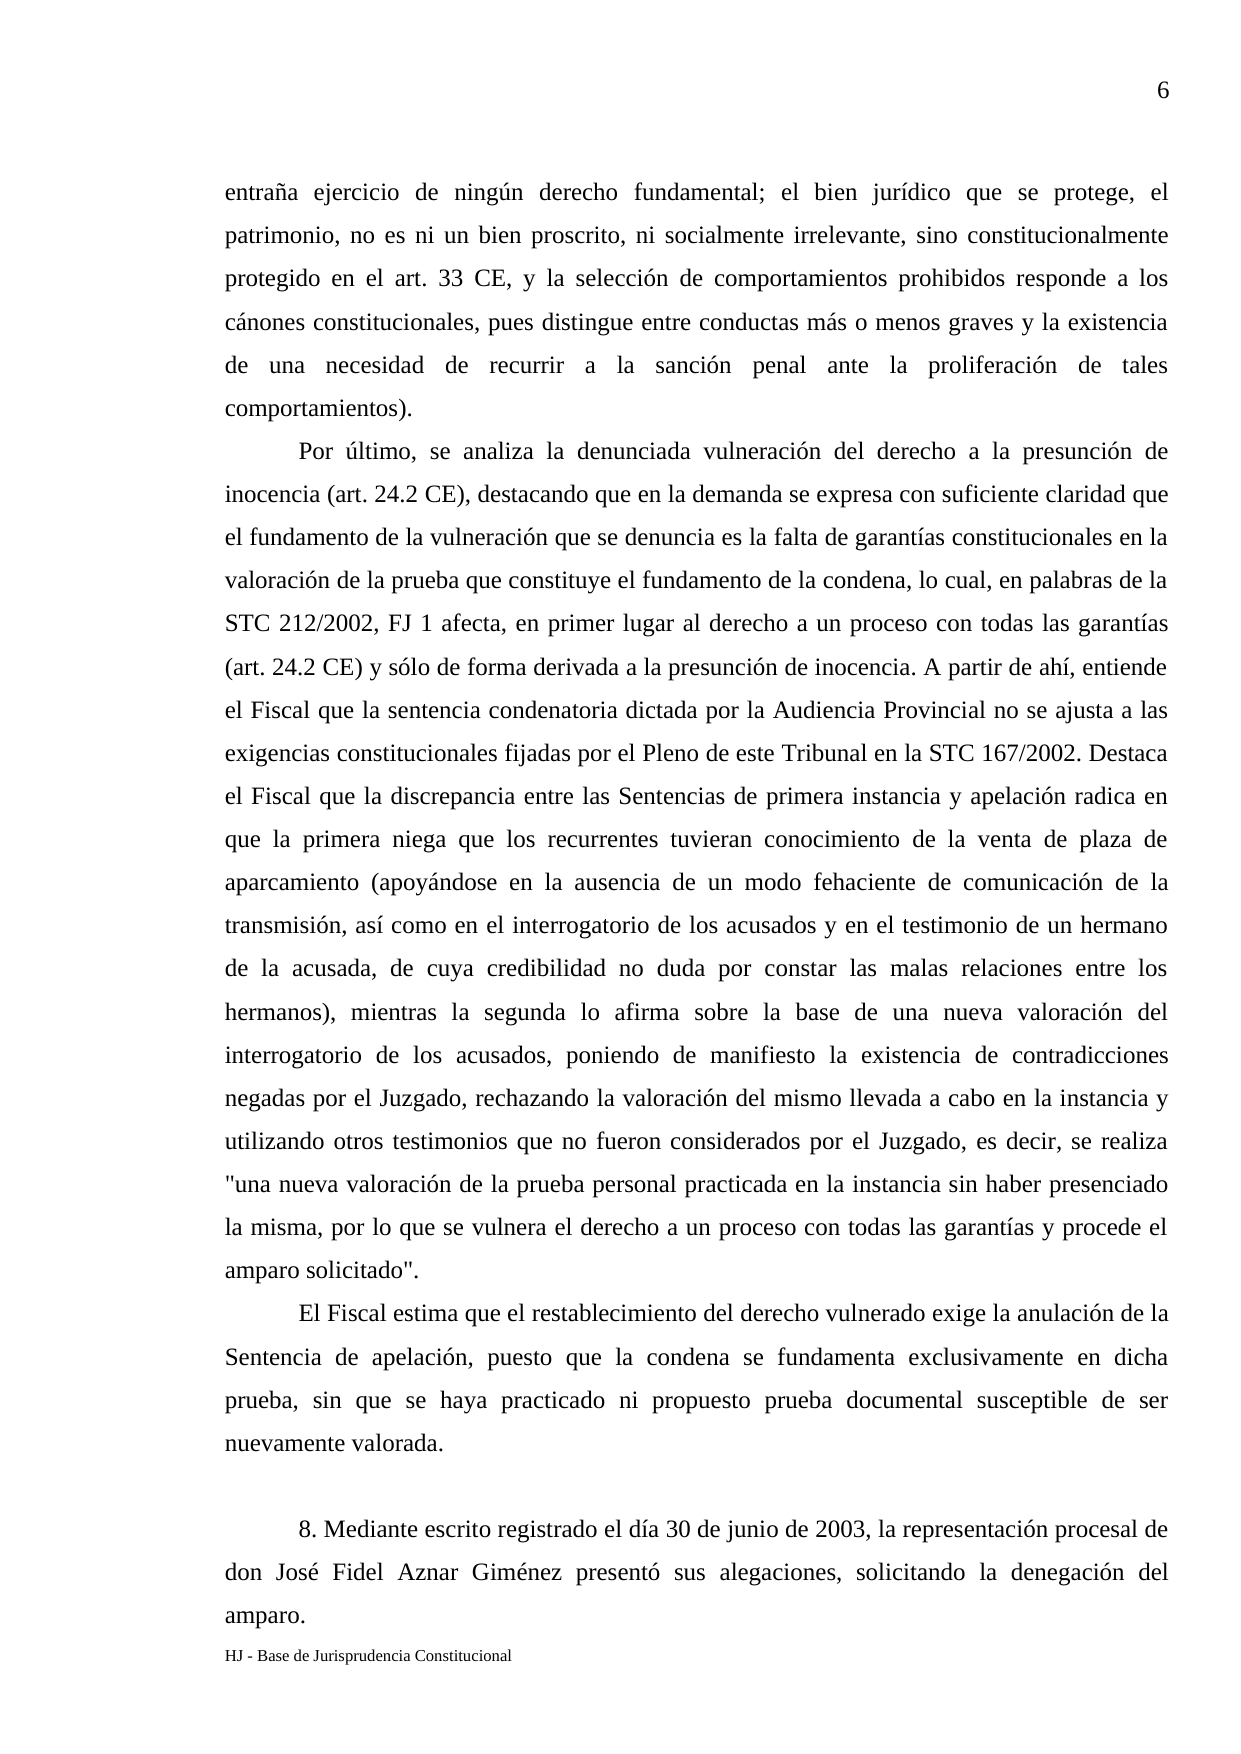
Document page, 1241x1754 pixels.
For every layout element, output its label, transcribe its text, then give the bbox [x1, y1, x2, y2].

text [224, 177, 1169, 422]
text 8. Mediante escrito registrado el día 30 de junio de 2003, la representación procesal de don José Fidel Aznar Giménez presentó sus alegaciones, solicitando la denegación del amparo. [224, 1514, 1169, 1629]
text El Fiscal estima que el restablecimiento del derecho vulnerado exige la anulación de la Sentencia de apelación, puesto que la condena se fundamenta exclusivamente en dicha prueba, sin que se haya practicado ni propuesto prueba documental susceptible de ser nuevamente valorada. [224, 1298, 1169, 1457]
text Por último, se analiza la denunciada vulneración del derecho a la presunción de inocencia (art. 24.2 CE), destacando que en la demanda se expresa con suficiente claridad que el fundamento de la vulneración que se denuncia es la falta de garantías constitucionales en la valoración de la prueba que constituye el fundamento de la condena, lo cual, en palabras de la STC 212/2002, FJ 1 afecta, en primer lugar al derecho a un proceso con todas las garantías (art. 24.2 CE) y sólo de forma derivada a la presunción de inocencia. A partir de ahí, entiende el Fiscal que la sentencia condenatoria dictada por la Audiencia Provincial no se ajusta a las exigencias constitucionales fijadas por el Pleno de este Tribunal en la STC 167/2002. Destaca el Fiscal que la discrepancia entre las Sentencias de primera instancia y apelación radica en que la primera niega que los recurrentes tuvieran conocimiento de la venta de plaza de aparcamiento (apoyándose en la ausencia de un modo fehaciente de comunicación de la transmisión, así como en el interrogatorio de los acusados y en el testimonio de un hermano de la acusada, de cuya credibilidad no duda por constar las malas relaciones entre los hermanos), mientras la segunda lo afirma sobre la base de una nueva valoración del interrogatorio de los acusados, poniendo de manifiesto la existencia de contradicciones negadas por el Juzgado, rechazando la valoración del mismo llevada a cabo en la instancia y utilizando otros testimonios que no fueron considerados por el Juzgado, es decir, se realiza "una nueva valoración de la prueba personal practicada en la instancia sin haber presenciado la misma, por lo que se vulnera el derecho a un proceso con todas las garantías y procede el amparo solicitado". [224, 436, 1169, 1284]
